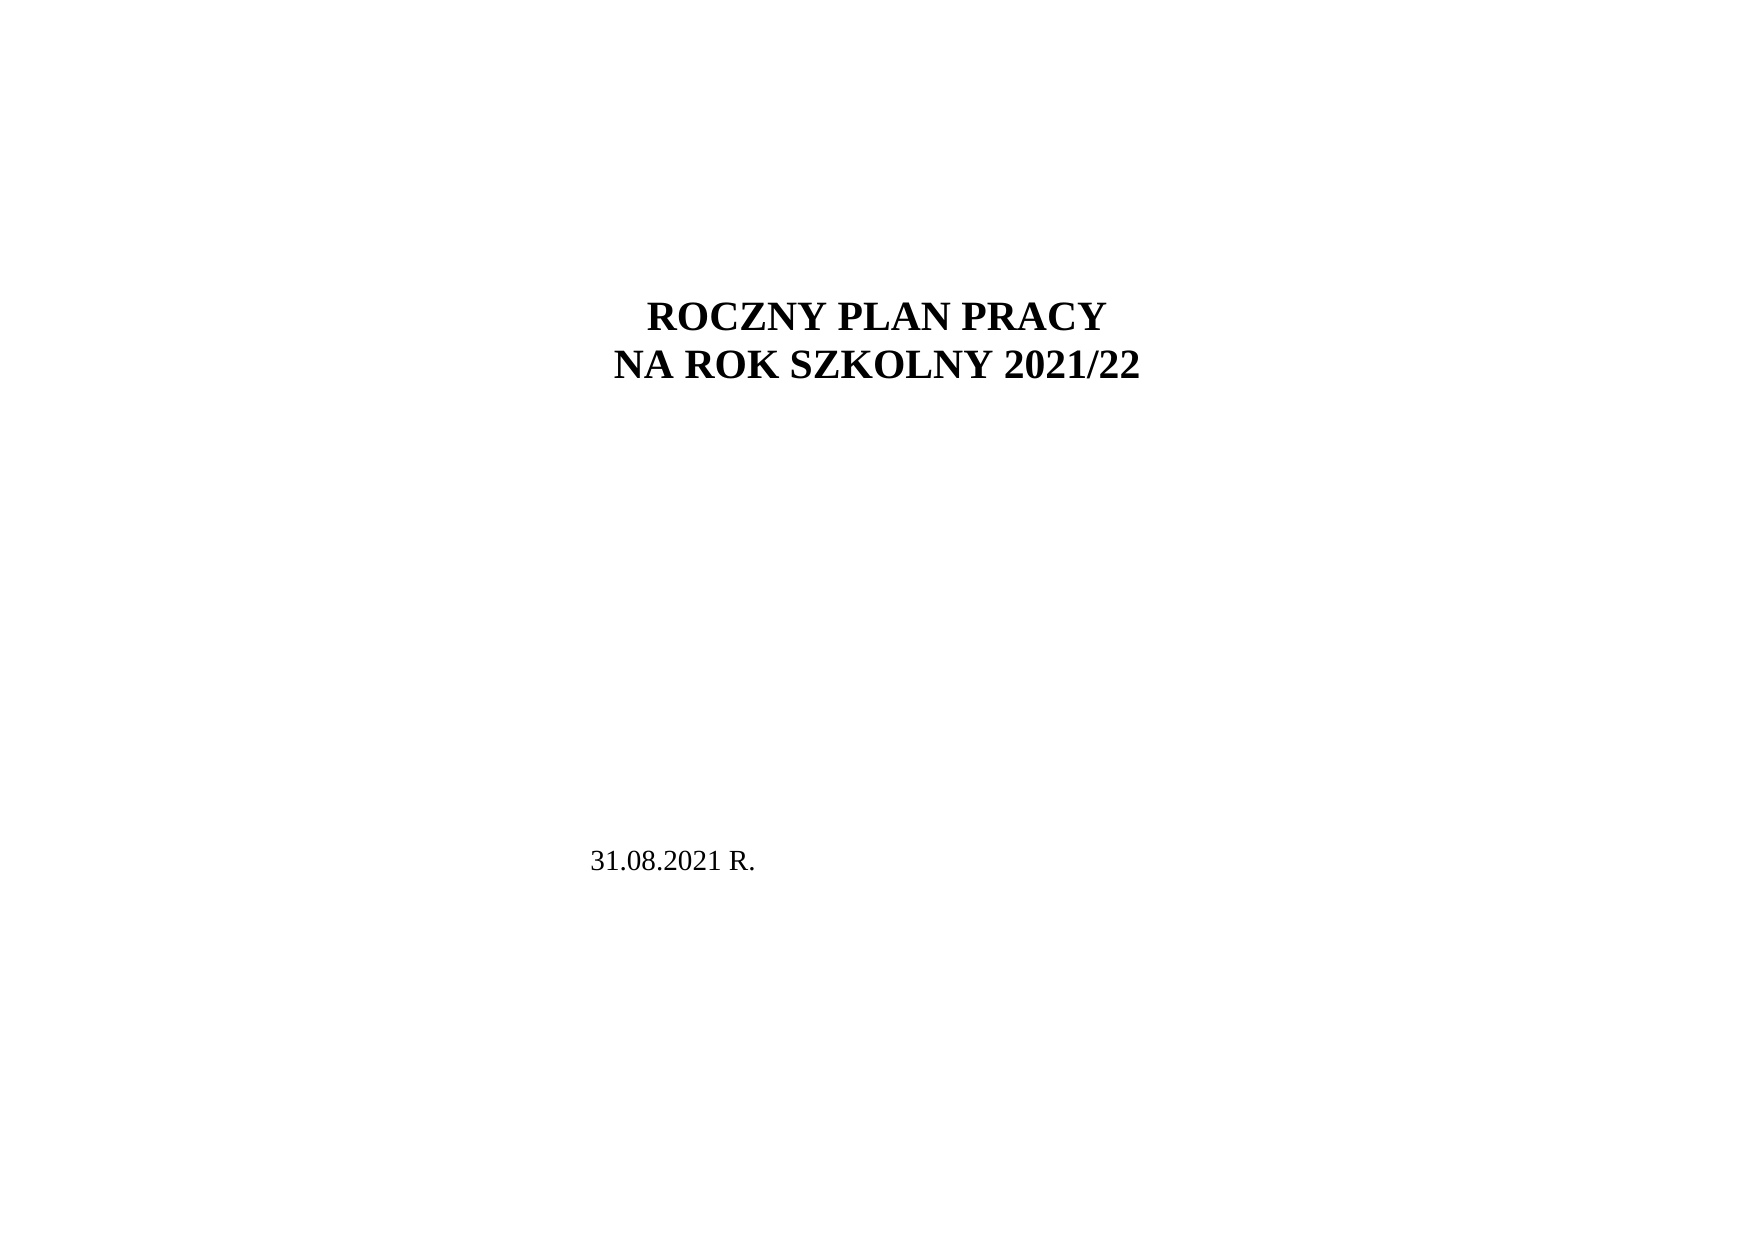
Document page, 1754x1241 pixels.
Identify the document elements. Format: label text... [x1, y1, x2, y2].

text ROCZNY PLAN PRACY [148, 291, 1606, 339]
text NA ROK SZKOLNY 2021/22 [148, 339, 1606, 387]
text 31.08.2021 R. [590, 843, 1606, 877]
